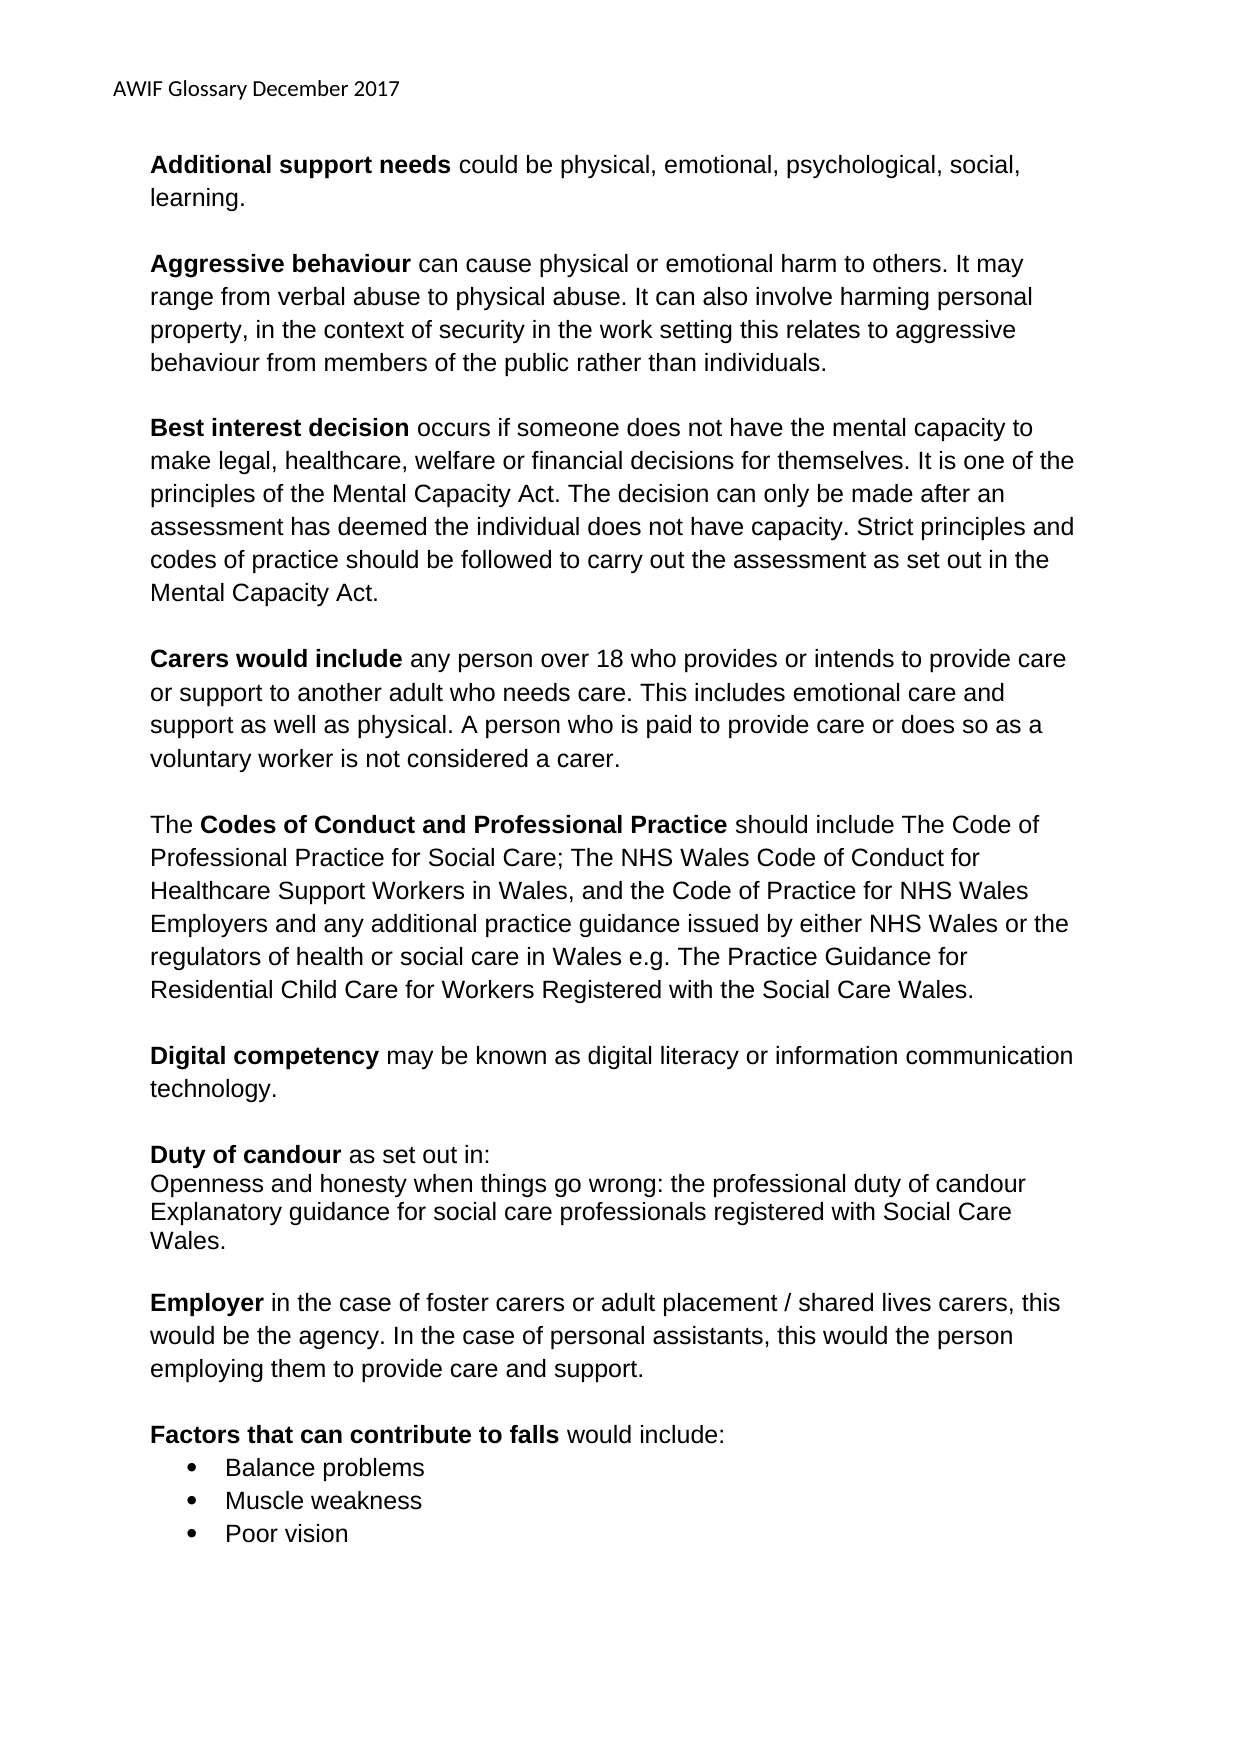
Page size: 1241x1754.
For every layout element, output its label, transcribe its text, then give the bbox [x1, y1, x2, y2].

text Best interest decision occurs if someone does not have the mental capacity to make legal, healthcare, welfare or financial decisions for themselves. It is one of the principles of the Mental Capacity Act. The decision can only be made after an assessment has deemed the individual does not have capacity. Strict principles and codes of practice should be followed to carry out the assessment as set out in the Mental Capacity Act. [150, 413, 1090, 607]
text Duty of candour as set out in: [150, 1140, 1090, 1168]
text Digital competency may be known as digital literacy or information communication technology. [150, 1041, 1090, 1102]
text Employer in the case of foster carers or adult placement / shared lives carers, this would be the agency. In the case of personal assistants, this would the person employing them to provide care and support. [150, 1288, 1090, 1383]
text Carers would include any person over 18 who provides or intends to provide care or support to another adult who needs care. This includes emotional care and support as well as physical. A person who is paid to provide care or does so as a voluntary worker is not considered a carer. [150, 644, 1090, 772]
text Factors that can contribute to falls would include: [150, 1420, 1090, 1449]
text Openness and honesty when things go wrong: the professional duty of candour Explanatory guidance for social care professionals registered with Social Care Wales. [150, 1168, 1090, 1255]
text Additional support needs could be physical, emotional, psychological, social, learning. [150, 150, 1090, 212]
list Muscle weakness [187, 1486, 1090, 1515]
list Poor vision [187, 1519, 1090, 1548]
text The Codes of Conduct and Professional Practice should include The Code of Professional Practice for Social Care; The NHS Wales Code of Conduct for Healthcare Support Workers in Wales, and the Code of Practice for NHS Wales Employers and any additional practice guidance issued by either NHS Wales or the regulators of health or social care in Wales e.g. The Practice Guidance for Residential Child Care for Workers Registered with the Social Care Wales. [150, 809, 1090, 1003]
text Aggressive behaviour can cause physical or emotional harm to others. It may range from verbal abuse to physical abuse. It can also involve harming personal property, in the context of security in the work setting this relates to aggressive behaviour from members of the public rather than individuals. [150, 249, 1090, 377]
list Balance problems [187, 1453, 1090, 1482]
